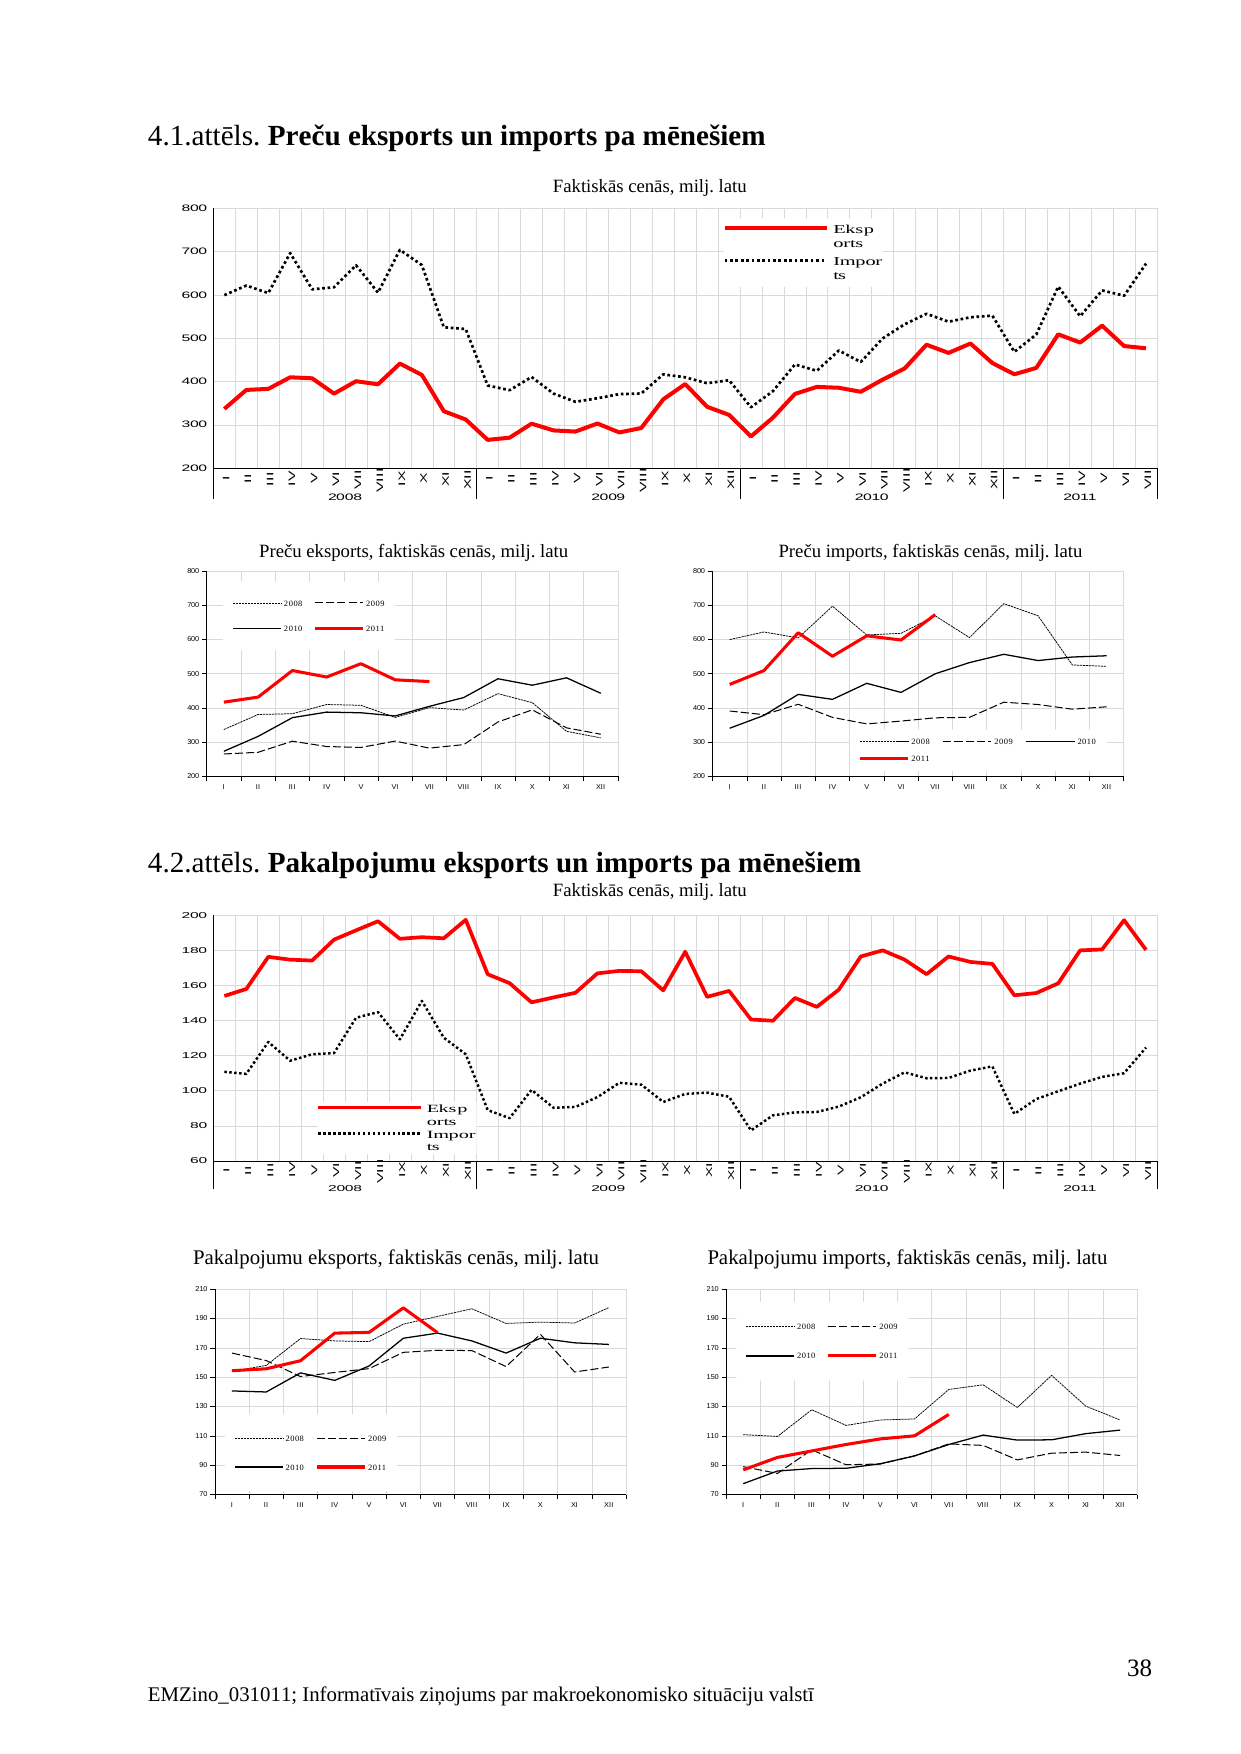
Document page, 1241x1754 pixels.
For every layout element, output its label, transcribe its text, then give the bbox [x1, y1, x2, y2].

text Faktiskās cenās, milj. latu [148, 878, 1152, 900]
table_header [136, 564, 642, 823]
subtitle 4.2.attēls. Pakalpojumu eksports un imports pa mēnešiem [148, 845, 1152, 878]
table_cell [136, 1282, 656, 1542]
table_header [642, 564, 1148, 823]
table_header Pakalpojumu imports, faktiskās cenās, milj. latu [656, 1245, 1159, 1282]
text Preču eksports, faktiskās cenās, milj. latu Preču imports, faktiskās cenās, milj. latu [148, 540, 1152, 562]
table_cell [656, 1282, 1159, 1542]
table_header Pakalpojumu eksports, faktiskās cenās, milj. latu [136, 1245, 656, 1282]
subtitle 4.1.attēls. Preču eksports un imports pa mēnešiem [148, 118, 1152, 152]
text Faktiskās cenās, milj. latu [148, 175, 1152, 197]
